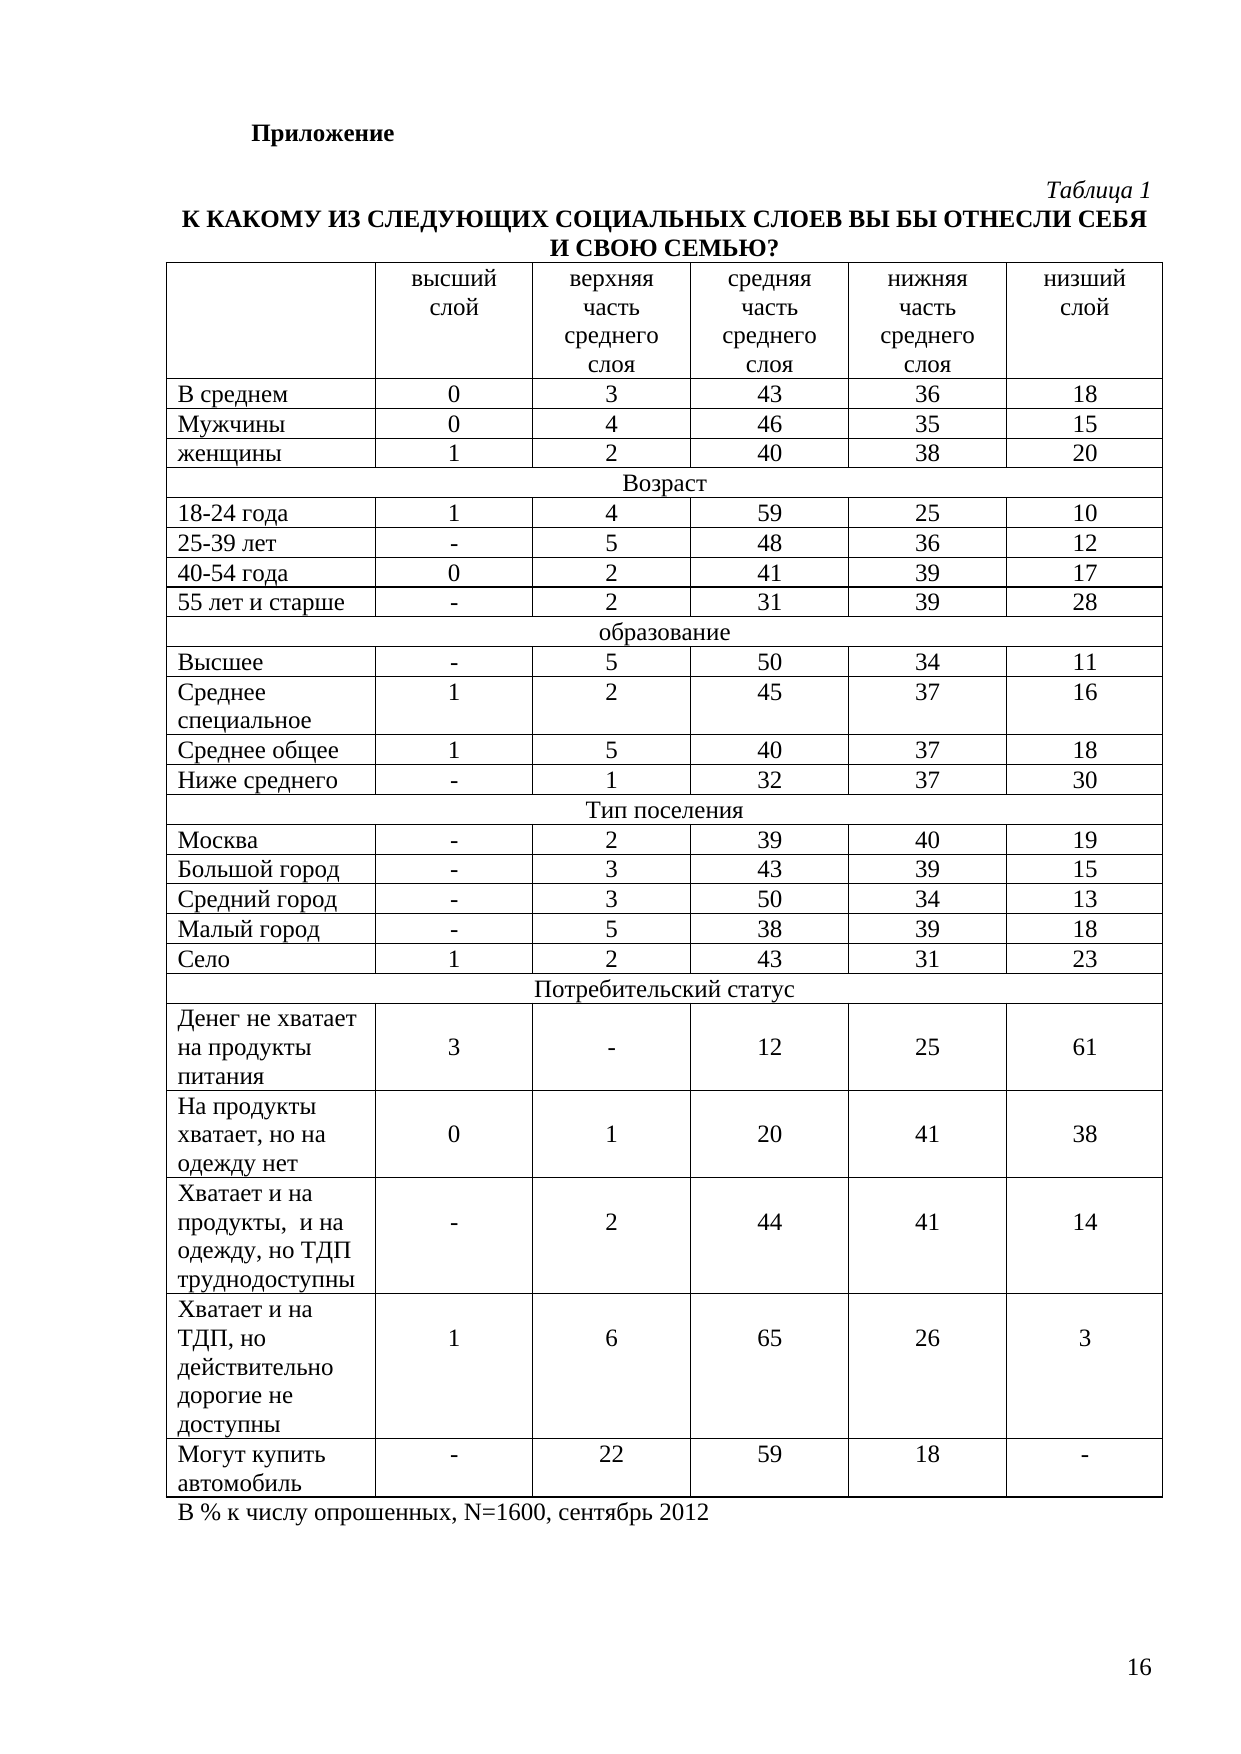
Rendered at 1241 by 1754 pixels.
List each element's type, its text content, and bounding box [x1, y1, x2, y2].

table_cell Среднее общее [167, 735, 375, 764]
table_cell 2 [533, 677, 690, 734]
table_cell 3 [533, 855, 690, 883]
text Приложение [177, 118, 1152, 147]
table_cell 10 [1007, 498, 1162, 527]
table_cell 32 [691, 765, 848, 794]
table_cell 50 [691, 647, 848, 676]
table_cell 1 [533, 1091, 690, 1177]
table_cell 1 [533, 765, 690, 794]
table_cell 38 [849, 439, 1006, 467]
table_cell 18 [1007, 379, 1162, 408]
table_cell 28 [1007, 588, 1162, 616]
table_cell 5 [533, 528, 690, 557]
table_cell 39 [691, 825, 848, 853]
table_cell 50 [691, 884, 848, 913]
table_cell 39 [849, 588, 1006, 616]
table_cell 4 [533, 409, 690, 437]
table_cell 40-54 года [167, 558, 375, 586]
table_cell 2 [533, 825, 690, 853]
table_cell - [376, 914, 532, 943]
table_cell 11 [1007, 647, 1162, 676]
table_cell На продукты хватает, но на одежду нет [167, 1091, 375, 1177]
table_cell 18 [1007, 735, 1162, 764]
table_cell 2 [533, 439, 690, 467]
table_cell - [376, 1178, 532, 1293]
table_cell 31 [691, 588, 848, 616]
table_cell Хватает и на ТДП, но действительно дорогие не доступны [167, 1294, 375, 1438]
table_cell 40 [849, 825, 1006, 853]
table_cell 38 [1007, 1091, 1162, 1177]
text В % к числу опрошенных, N=1600, сентябрь 2012 [177, 1498, 1152, 1526]
table_cell 34 [849, 884, 1006, 913]
table_cell 39 [849, 558, 1006, 586]
table_cell - [376, 884, 532, 913]
table_cell 4 [533, 498, 690, 527]
table_cell 43 [691, 379, 848, 408]
table_cell 18 [849, 1439, 1006, 1496]
table_cell 12 [1007, 528, 1162, 557]
table_cell Малый город [167, 914, 375, 943]
table_cell - [376, 765, 532, 794]
table_cell Большой город [167, 855, 375, 883]
table_cell 41 [849, 1178, 1006, 1293]
table_cell 41 [691, 558, 848, 586]
table_cell 43 [691, 944, 848, 973]
table_cell Потребительский статус [167, 974, 1162, 1002]
table_cell В среднем [167, 379, 375, 408]
table_cell 35 [849, 409, 1006, 437]
table_cell Среднее специальное [167, 677, 375, 734]
table_cell 1 [376, 944, 532, 973]
table_cell 12 [691, 1004, 848, 1090]
table_cell образование [167, 617, 1162, 646]
table_cell 1 [376, 498, 532, 527]
table_cell 3 [376, 1004, 532, 1090]
table_cell 15 [1007, 409, 1162, 437]
table_cell 23 [1007, 944, 1162, 973]
table_cell 2 [533, 1178, 690, 1293]
table_cell Хватает и на продукты, и на одежду, но ТДП труднодоступны [167, 1178, 375, 1293]
table_cell 44 [691, 1178, 848, 1293]
table_cell Тип поселения [167, 795, 1162, 824]
text Таблица 1 [177, 176, 1152, 204]
table_cell 18 [1007, 914, 1162, 943]
text К КАКОМУ ИЗ СЛЕДУЮЩИХ СОЦИАЛЬНЫХ СЛОЕВ ВЫ БЫ ОТНЕСЛИ СЕБЯ И СВОЮ СЕМЬЮ? [177, 204, 1152, 262]
table_cell Высшее [167, 647, 375, 676]
table_cell 59 [691, 498, 848, 527]
table_cell 34 [849, 647, 1006, 676]
table_cell 0 [376, 409, 532, 437]
table_cell 65 [691, 1294, 848, 1438]
table_header нижняя часть среднего слоя [849, 263, 1006, 378]
table_header верхняя часть среднего слоя [533, 263, 690, 378]
table_cell Могут купить автомобиль [167, 1439, 375, 1496]
table_cell Денег не хватает на продукты питания [167, 1004, 375, 1090]
table_cell Средний город [167, 884, 375, 913]
table_cell 37 [849, 735, 1006, 764]
table_cell - [376, 825, 532, 853]
table_cell 2 [533, 558, 690, 586]
table_cell Москва [167, 825, 375, 853]
table_cell 16 [1007, 677, 1162, 734]
table_cell 3 [1007, 1294, 1162, 1438]
table_cell 36 [849, 379, 1006, 408]
table_cell Село [167, 944, 375, 973]
table_cell 3 [533, 379, 690, 408]
table_cell 1 [376, 439, 532, 467]
table_cell 3 [533, 884, 690, 913]
table_cell 18-24 года [167, 498, 375, 527]
table_cell 1 [376, 677, 532, 734]
table_header средняя часть среднего слоя [691, 263, 848, 378]
table_cell 59 [691, 1439, 848, 1496]
table_cell 0 [376, 558, 532, 586]
table_cell 46 [691, 409, 848, 437]
table_cell 30 [1007, 765, 1162, 794]
table_cell 2 [533, 588, 690, 616]
table_cell 37 [849, 765, 1006, 794]
table_cell 55 лет и старше [167, 588, 375, 616]
table_cell 5 [533, 647, 690, 676]
table_cell 1 [376, 1294, 532, 1438]
table_cell 39 [849, 914, 1006, 943]
table_cell - [533, 1004, 690, 1090]
table_cell - [376, 1439, 532, 1496]
table_cell 45 [691, 677, 848, 734]
table_cell 40 [691, 439, 848, 467]
table_cell 2 [533, 944, 690, 973]
table_cell 43 [691, 855, 848, 883]
table_header [167, 263, 375, 378]
table_cell 0 [376, 379, 532, 408]
table_cell 17 [1007, 558, 1162, 586]
table_cell 15 [1007, 855, 1162, 883]
table_cell 61 [1007, 1004, 1162, 1090]
table_cell 25 [849, 498, 1006, 527]
table_cell 22 [533, 1439, 690, 1496]
table_cell 19 [1007, 825, 1162, 853]
table_cell Мужчины [167, 409, 375, 437]
table_cell 40 [691, 735, 848, 764]
table_cell 41 [849, 1091, 1006, 1177]
table_cell 20 [1007, 439, 1162, 467]
table_cell Ниже среднего [167, 765, 375, 794]
table_cell - [376, 647, 532, 676]
table_cell 25 [849, 1004, 1006, 1090]
table_cell 13 [1007, 884, 1162, 913]
table_cell 20 [691, 1091, 848, 1177]
table_header низший слой [1007, 263, 1162, 378]
table_cell женщины [167, 439, 375, 467]
table_cell 37 [849, 677, 1006, 734]
table_cell - [1007, 1439, 1162, 1496]
table_cell 31 [849, 944, 1006, 973]
table_cell - [376, 528, 532, 557]
table_cell 1 [376, 735, 532, 764]
table_cell 26 [849, 1294, 1006, 1438]
table_cell 5 [533, 735, 690, 764]
table_cell 0 [376, 1091, 532, 1177]
table_cell - [376, 588, 532, 616]
table_cell 14 [1007, 1178, 1162, 1293]
table_cell 38 [691, 914, 848, 943]
table_header высший слой [376, 263, 532, 378]
table_cell 39 [849, 855, 1006, 883]
table_cell 6 [533, 1294, 690, 1438]
table_cell 48 [691, 528, 848, 557]
table_cell - [376, 855, 532, 883]
table_cell Возраст [167, 468, 1162, 497]
table_cell 25-39 лет [167, 528, 375, 557]
table_cell 36 [849, 528, 1006, 557]
table_cell 5 [533, 914, 690, 943]
